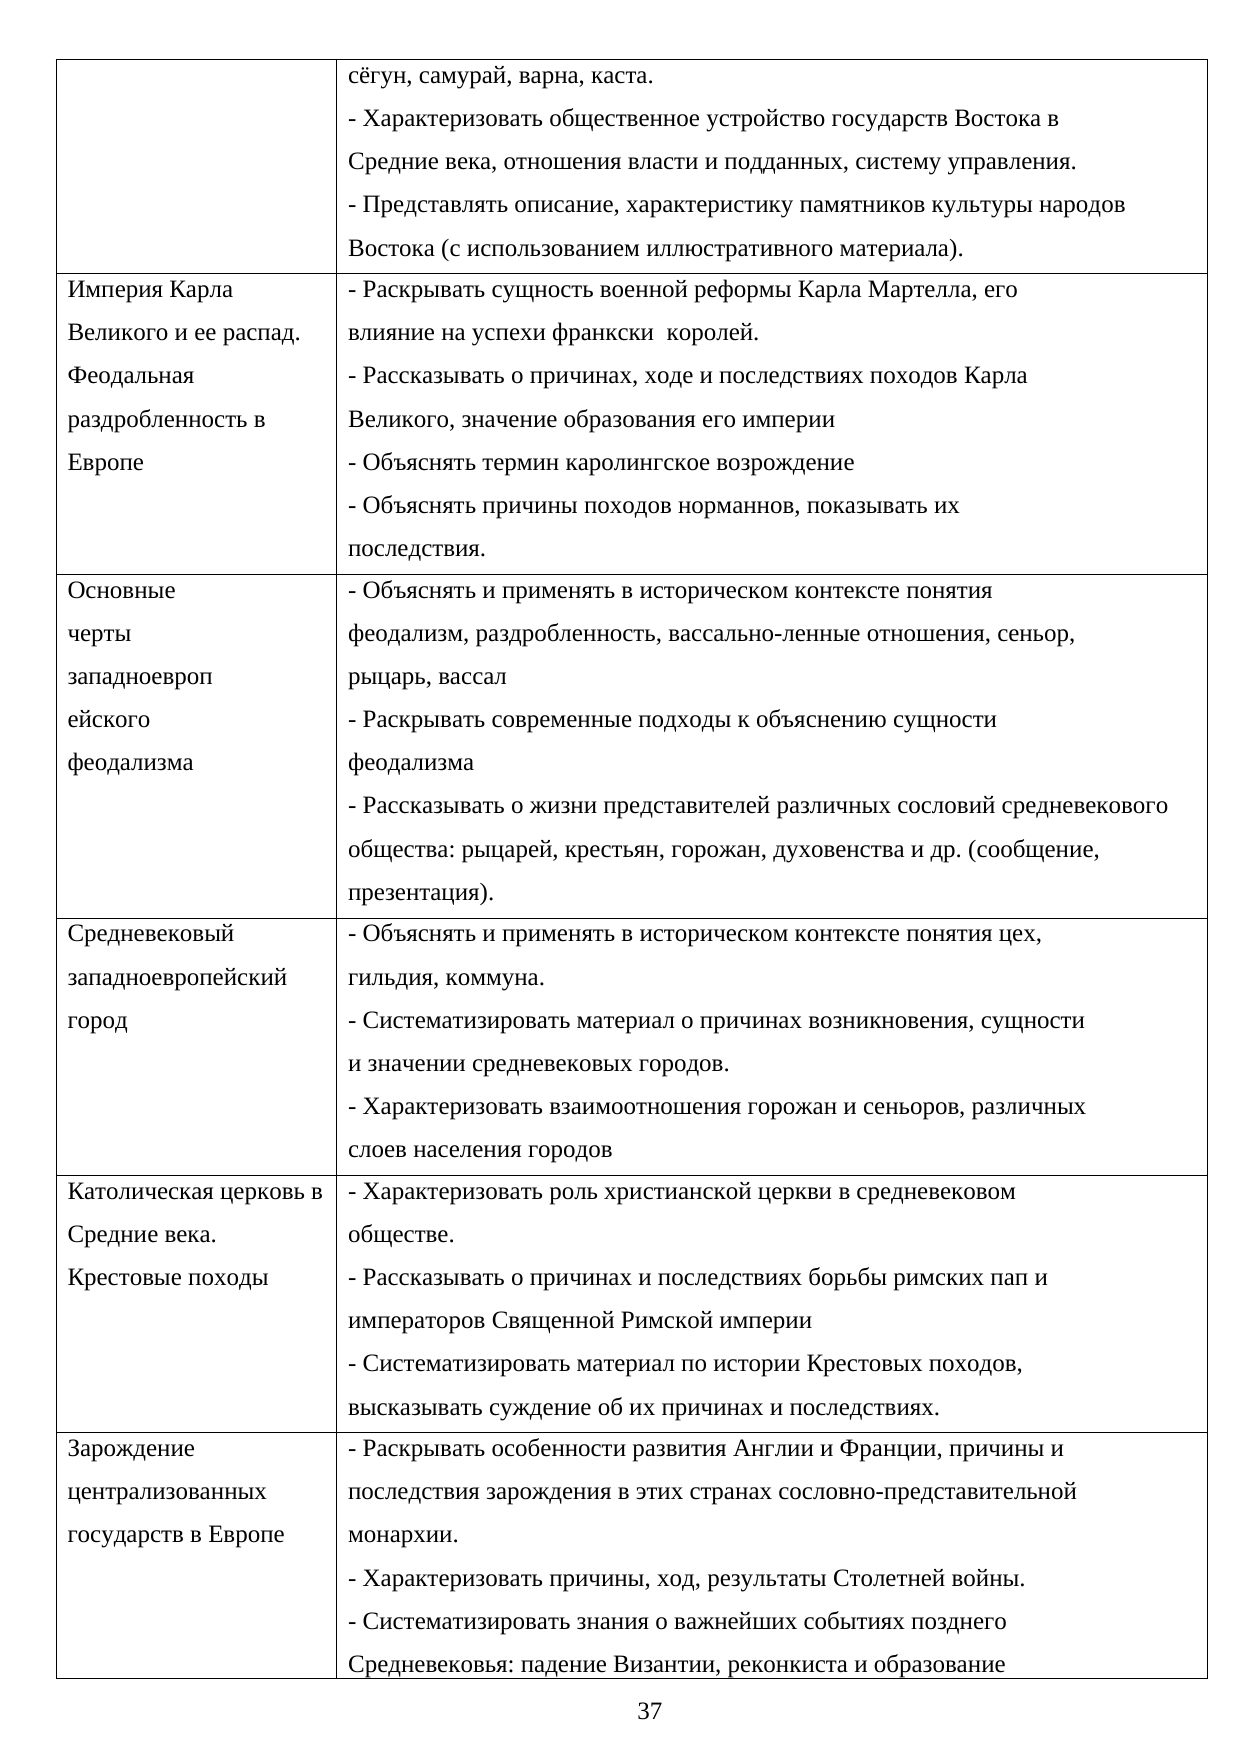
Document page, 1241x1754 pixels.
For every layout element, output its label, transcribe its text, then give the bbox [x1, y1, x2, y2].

table_cell Средневековый западноевропейский город [57, 919, 336, 1175]
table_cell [57, 1433, 336, 1678]
table_cell - Раскрывать сущность военной реформы Карла Мартелла, его влияние на успехи франкски королей. - Рассказывать о причинах, ходе и последствиях походов Карла Великого, значение образования его империи - Объяснять термин каролингское возрождение - Объяснять причины походов норманнов, показывать их последствия. [337, 274, 1207, 574]
table_cell - Характеризовать роль христианской церкви в средневековом обществе. - Рассказывать о причинах и последствиях борьбы римских пап и императоров Священной Римской империи - Систематизировать материал по истории Крестовых походов, высказывать суждение об их причинах и последствиях. [337, 1176, 1207, 1432]
table_cell Католическая церковь в Средние века. Крестовые походы [57, 1176, 336, 1432]
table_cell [337, 60, 1207, 273]
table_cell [57, 60, 336, 273]
table_cell - Объяснять и применять в историческом контексте понятия феодализм, раздробленность, вассально-ленные отношения, сеньор, рыцарь, вассал - Раскрывать современные подходы к объяснению сущности феодализма - Рассказывать о жизни представителей различных сословий средневекового общества: рыцарей, крестьян, горожан, духовенства и др. (сообщение, презентация). [337, 575, 1207, 917]
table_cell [337, 1433, 1207, 1678]
table_cell Основные черты западноевропейского феодализма [57, 575, 336, 917]
table_cell Империя Карла Великого и ее распад. Феодальная раздробленность в Европе [57, 274, 336, 574]
table_cell - Объяснять и применять в историческом контексте понятия цех, гильдия, коммуна. - Систематизировать материал о причинах возникновения, сущности и значении средневековых городов. - Характеризовать взаимоотношения горожан и сеньоров, различных слоев населения городов [337, 919, 1207, 1175]
